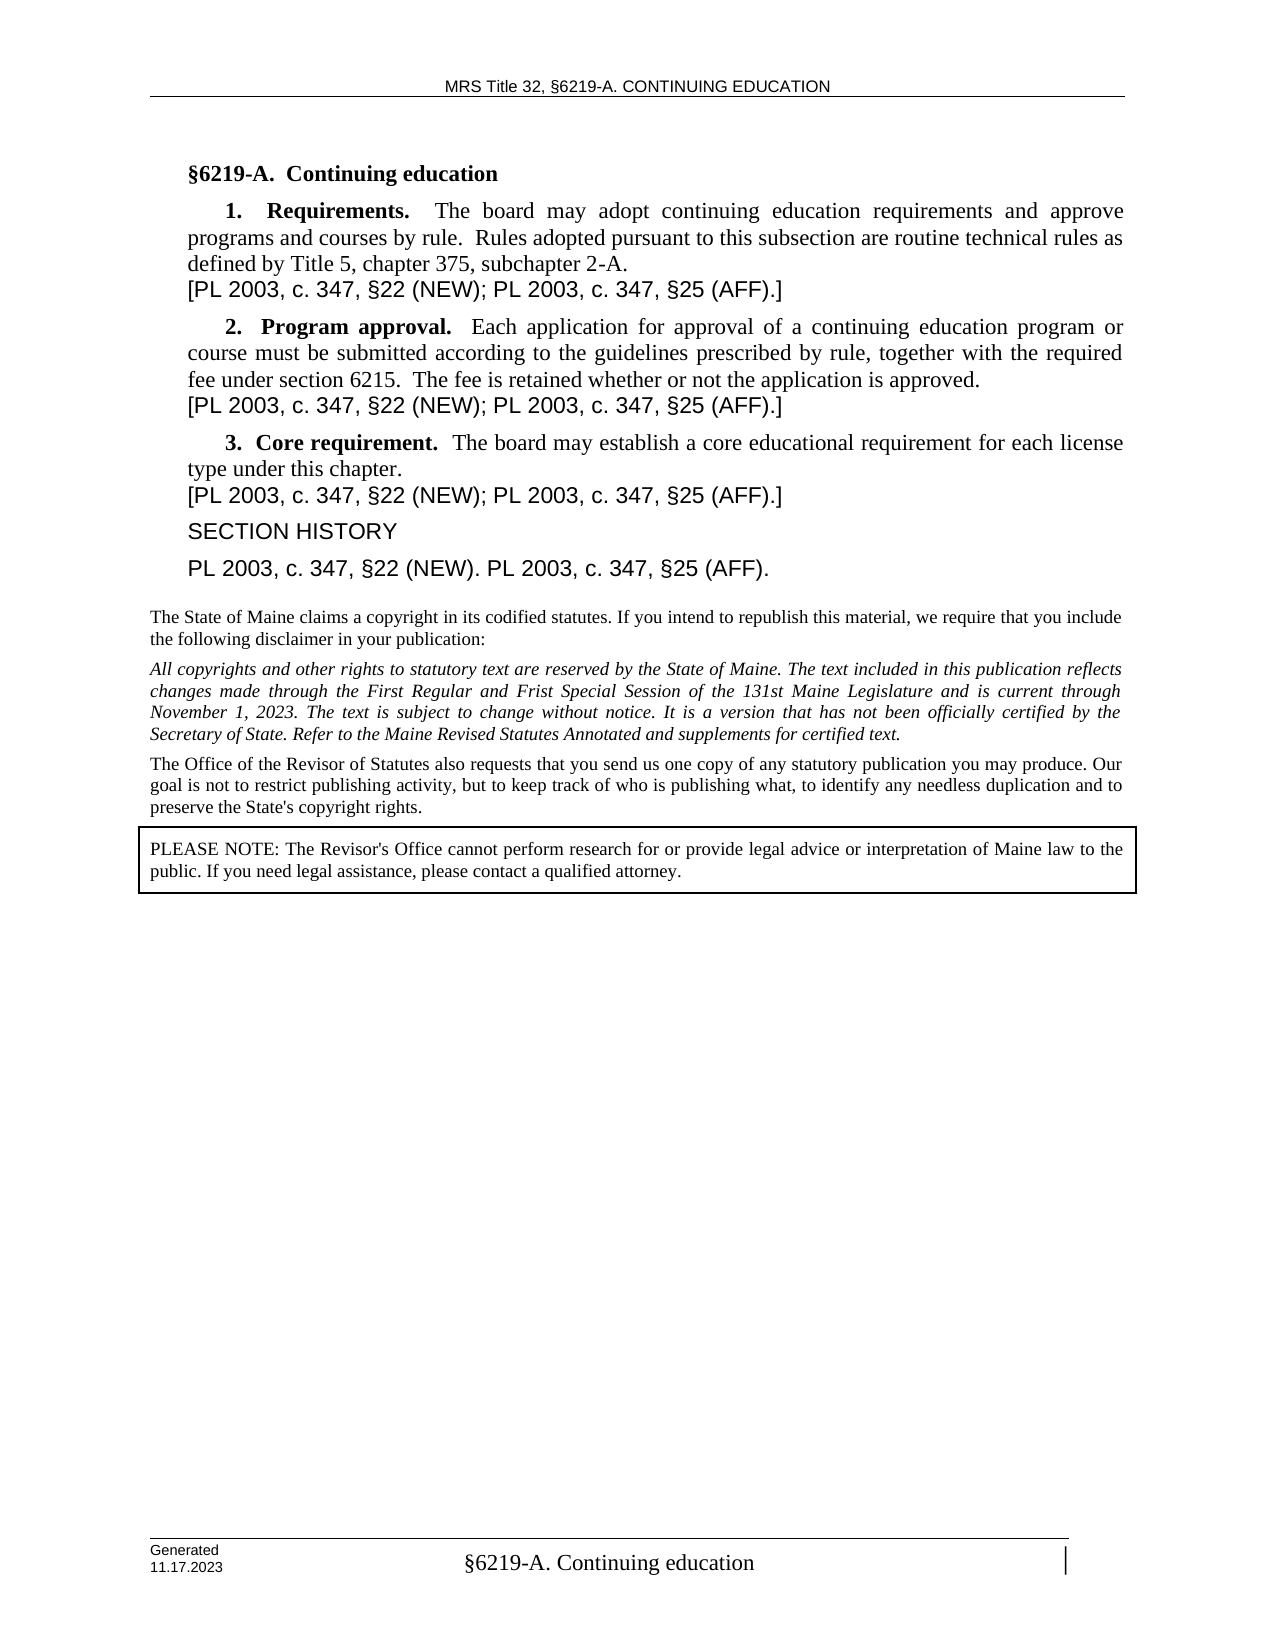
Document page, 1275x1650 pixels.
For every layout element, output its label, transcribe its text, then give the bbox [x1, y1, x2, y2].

text [PL 2003, c. 347, §22 (NEW); PL 2003, c. 347, §25 (AFF).] [187, 276, 1125, 303]
text All copyrights and other rights to statutory text are reserved by the State of Maine. The text included in this publication reflects changes made through the First Regular and Frist Special Session of the 131st Maine Legislature and is current through November 1, 2023 . The text is subject to change without notice. It is a version that has not been officially certified by the Secretary of State. Refer to the Maine Revised Statutes Annotated and supplements for certified text. [150, 658, 1125, 744]
text 2. Program approval. Each application for approval of a continuing education program or course must be submitted according to the guidelines prescribed by rule, together with the required fee under section 6215. The fee is retained whether or not the application is approved. [187, 313, 1125, 392]
text 1. Requirements. The board may adopt continuing education requirements and approve programs and courses by rule. Rules adopted pursuant to this subsection are routine technical rules as defined by Title 5, chapter 375, subchapter 2‑A. [187, 197, 1125, 276]
text The Office of the Revisor of Statutes also requests that you send us one copy of any statutory publication you may produce. Our goal is not to restrict publishing activity, but to keep track of who is publishing what, to identify any needless duplication and to preserve the State's copyright rights. [150, 752, 1125, 817]
text §6219-A. Continuing education [187, 160, 1125, 187]
text The State of Maine claims a copyright in its codified statutes. If you intend to republish this material, we require that you include the following disclaimer in your publication: [150, 606, 1125, 649]
text 3. Core requirement. The board may establish a core educational requirement for each license type under this chapter. [187, 429, 1125, 482]
text PL 2003, c. 347, §22 (NEW). PL 2003, c. 347, §25 (AFF). [187, 555, 1125, 581]
text [PL 2003, c. 347, §22 (NEW); PL 2003, c. 347, §25 (AFF).] [187, 482, 1125, 508]
text PLEASE NOTE: The Revisor's Office cannot perform research for or provide legal advice or interpretation of Maine law to the public. If you need legal assistance, please contact a qualified attorney. [140, 828, 1135, 892]
text [PL 2003, c. 347, §22 (NEW); PL 2003, c. 347, §25 (AFF).] [187, 392, 1125, 418]
text SECTION HISTORY [187, 518, 1125, 545]
